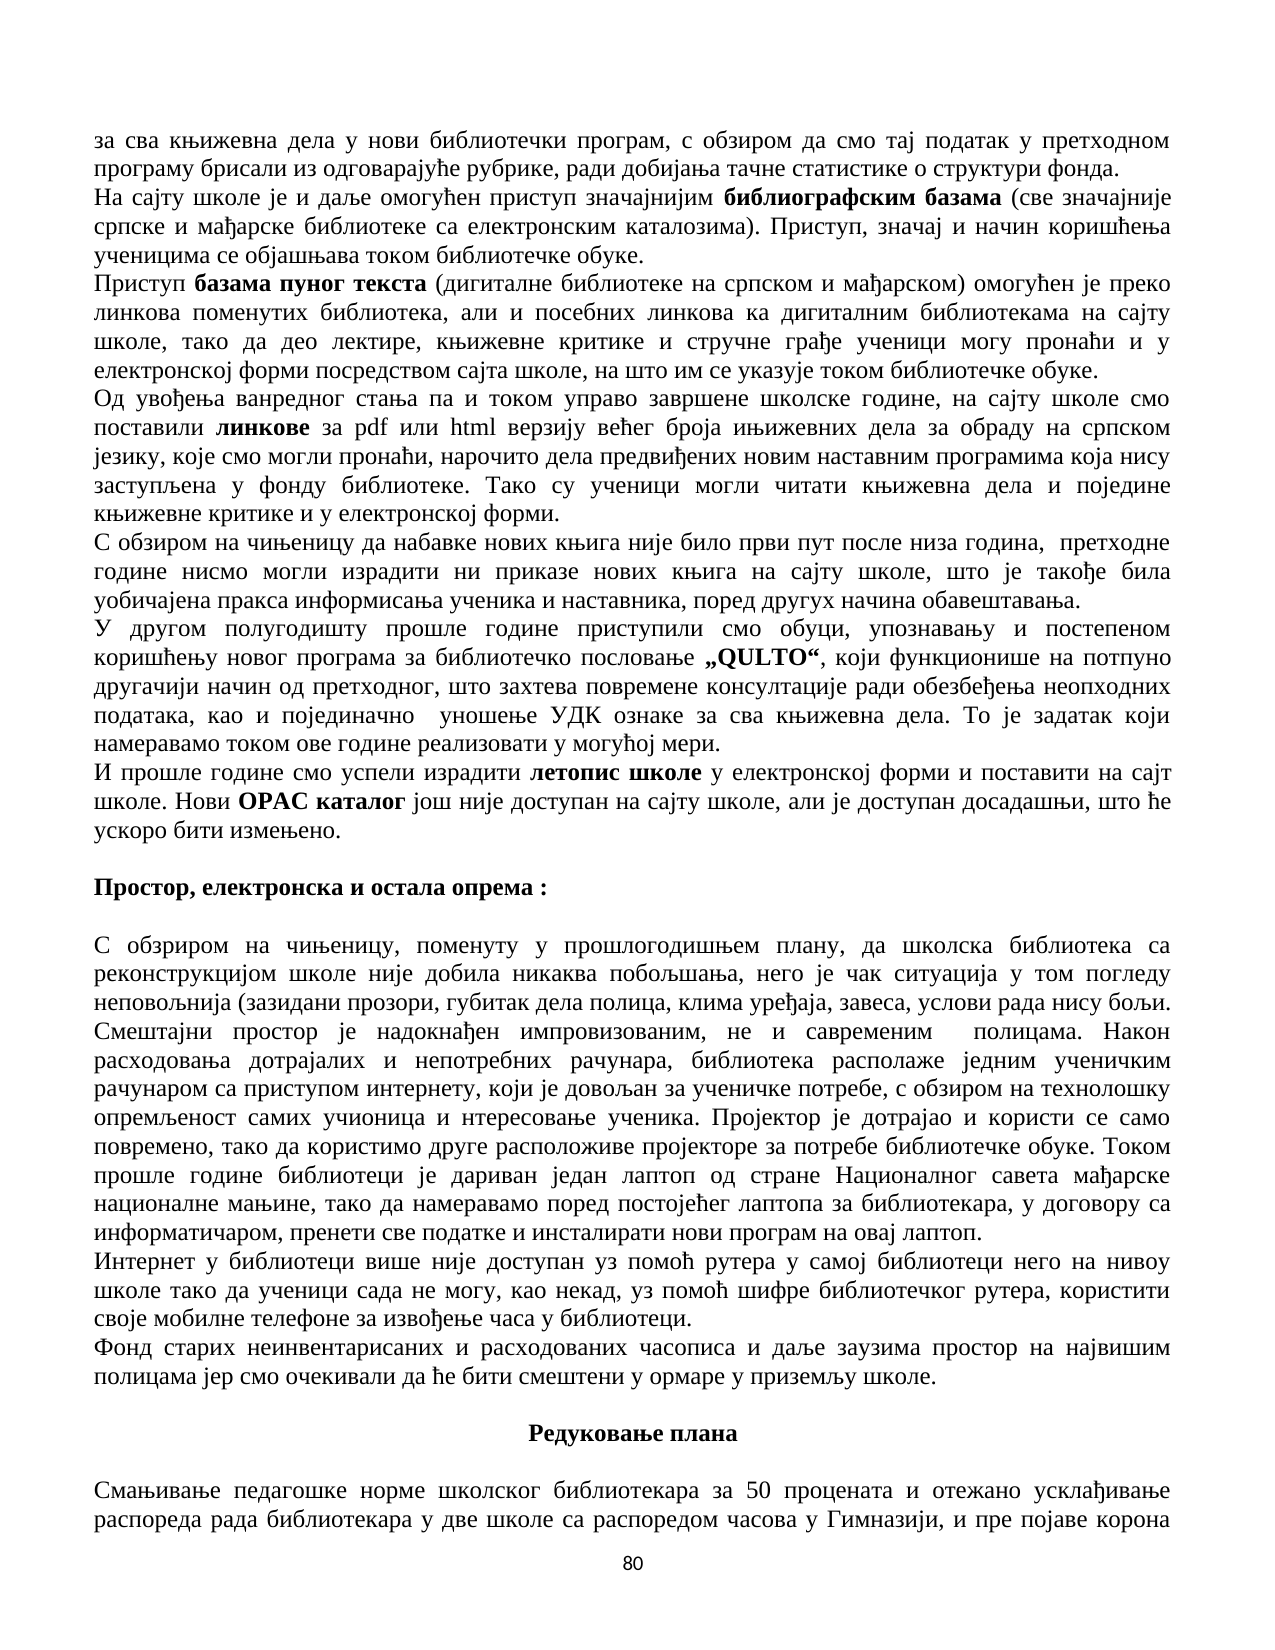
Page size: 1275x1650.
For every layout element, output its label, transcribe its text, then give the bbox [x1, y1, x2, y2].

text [94, 1475, 1172, 1533]
text И прошле године смо успели израдити летопис школе у електронској форми и поставити на сајт школе. Нови OPAC каталог још није доступан на сајту школе, али је доступан досадашњи, што ће ускоро бити измењено. [94, 757, 1172, 843]
text Приступ базама пуног текста (дигиталне библиотеке на српском и мађарском) омогућен је преко линкова поменутих библиотека, али и посебних линкова ка дигиталним библиотекама на сајту школе, тако да део лектире, књижевне критике и стручне грађе ученици могу пронаћи и у електронској форми посредством сајта школе, на што им се указује током библиотечке обуке. [94, 268, 1172, 383]
text С обзиром на чињеницу да набавке нових књига није било први пут после низа година, претходне године нисмо могли израдити ни приказе нових књига на сајту школе, што је такође била уобичајена пракса информисања ученика и наставника, поред другух начина обавештавања. [94, 527, 1172, 613]
text Редуковање плана [94, 1418, 1172, 1447]
text Интернет у библиотеци више није доступан уз помоћ рутера у самој библиотеци него на нивоу школе тако да ученици сада не могу, као некад, уз помоћ шифре библиотечког рутера, користити своје мобилне телефоне за извођење часа у библиотеци. [94, 1246, 1172, 1332]
text С обзриром на чињеницу, поменуту у прошлогодишњем плану, да школска библиотека са реконструкцијом школе није добила никаква побољшања, него је чак ситуација у том погледу неповољнија (зазидани прозори, губитак дела полица, клима уређаја, завеса, услови рада нису бољи. Смештајни простор је надокнађен импровизованим, не и савременим полицама. Након расходовања дотрајалих и непотребних рачунара, библиотека располаже једним ученичким рачунаром са приступом интернету, који је довољан за ученичке потребе, с обзиром на технолошку опремљеност самих учионица и нтересовање ученика. Пројектор је дотрајао и користи се само повремено, тако да користимо друге расположиве пројекторе за потребе библиотечке обуке. Током прошле године библиотеци је дариван један лаптоп од стране Националног савета мађарске националне мањине, тако да намеравамо поред постојећег лаптопа за библиотекара, у договору са информатичаром, пренети све податке и инсталирати нови програм на овај лаптоп. [94, 930, 1172, 1246]
text Од увођења ванредног стања па и током управо завршене школске године, на сајту школе смо поставили линкове за pdf или html верзију већег броја ињижевних дела за обраду на српском језику, које смо могли пронаћи, нарочито дела предвиђених новим наставним програмима која нису заступљена у фонду библиотеке. Тако су ученици могли читати књижевна дела и поједине књижевне критике и у електронској форми. [94, 383, 1172, 527]
text У другом полугодишту прошле године приступили смо обуци, упознавању и постепеном коришћењу новог програма за библиотечко пословање „QULTO“, који функционише на потпуно другачији начин од претходног, што захтева повремене консултације ради обезбеђења неопходних података, као и појединачно уношење УДК ознаке за сва књижевна дела. То је задатак који намеравамо током ове године реализовати у могућој мери. [94, 613, 1172, 757]
text Фонд старих неинвентарисаних и расходованих часописа и даље заузима простор на највишим полицама јер смо очекивали да ће бити смештени у ормаре у приземљу школе. [94, 1332, 1172, 1390]
text На сајту школе је и даље омогућен приступ значајнијим библиографским базама (све значајније српске и мађарске библиотеке са електронским каталозима). Приступ, значај и начин коришћења ученицима се објашњава током библиотечке обуке. [94, 182, 1172, 268]
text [94, 125, 1172, 182]
text Простор, електронска и остала опрема : [94, 872, 1172, 901]
